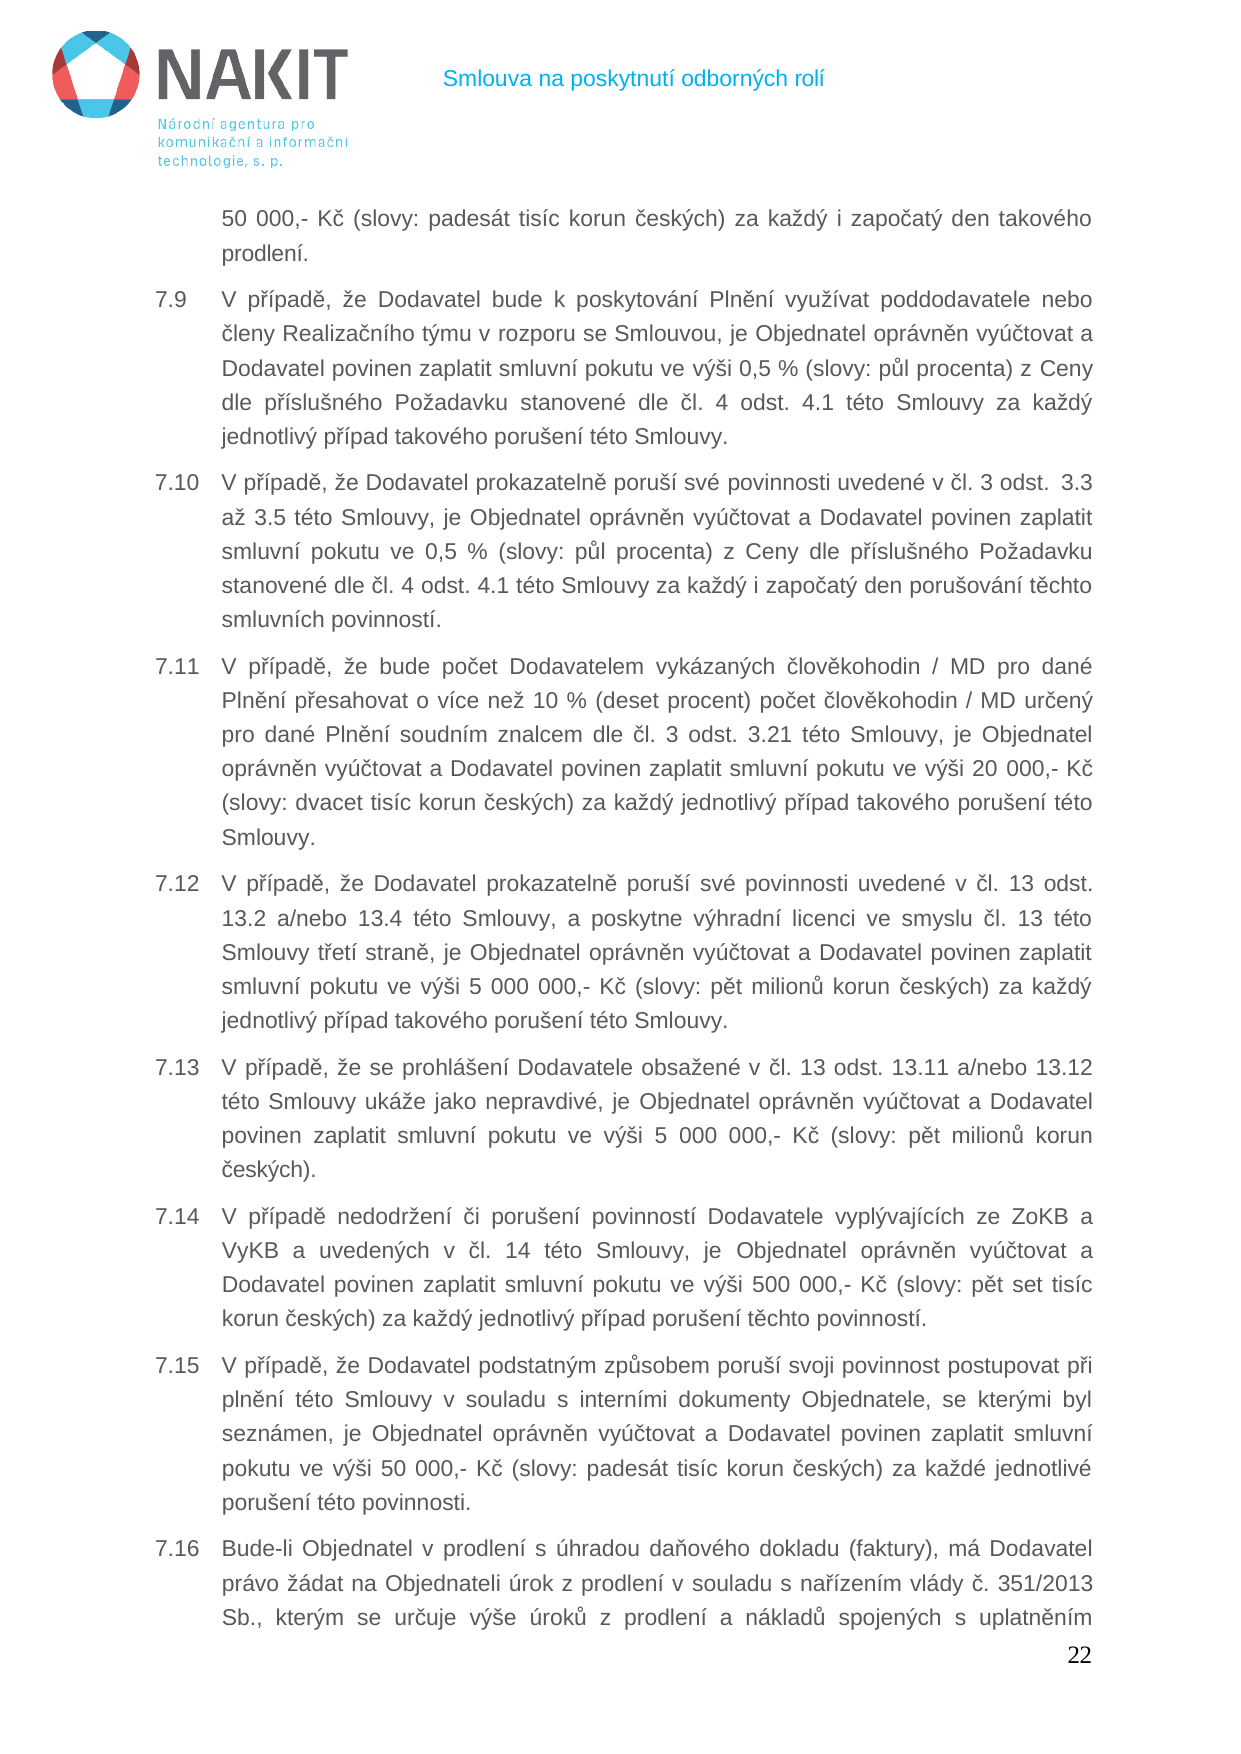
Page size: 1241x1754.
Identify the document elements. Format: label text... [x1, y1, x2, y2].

list V případě, že bude počet Dodavatelem vykázaných člověkohodin / MD pro dané Plnění přesahovat o více než 10 % (deset procent) počet člověkohodin / MD určený pro dané Plnění soudním znalcem dle čl. 3 odst. 3.21 této Smlouvy, je Objednatel oprávněn vyúčtovat a Dodavatel povinen zaplatit smluvní pokutu ve výši 20 000,- Kč (slovy: dvacet tisíc korun českých) za každý jednotlivý případ takového porušení této Smlouvy. [155, 653, 1093, 850]
list V případě, že Dodavatel podstatným způsobem poruší svoji povinnost postupovat při plnění této Smlouvy v souladu s interními dokumenty Objednatele, se kterými byl seznámen, je Objednatel oprávněn vyúčtovat a Dodavatel povinen zaplatit smluvní pokutu ve výši 50 000,- Kč (slovy: padesát tisíc korun českých) za každé jednotlivé porušení této povinnosti. [155, 1352, 1093, 1515]
picture [52, 31, 348, 168]
list V případě nedodržení či porušení povinností Dodavatele vyplývajících ze ZoKB a VyKB a uvedených v čl. 14 této Smlouvy, je Objednatel oprávněn vyúčtovat a Dodavatel povinen zaplatit smluvní pokutu ve výši 500 000,- Kč (slovy: pět set tisíc korun českých) za každý jednotlivý případ porušení těchto povinností. [155, 1203, 1093, 1332]
list V případě, že Dodavatel prokazatelně poruší své povinnosti uvedené v čl. 13 odst. 13.2 a/nebo 13.4 této Smlouvy, a poskytne výhradní licenci ve smyslu čl. 13 této Smlouvy třetí straně, je Objednatel oprávněn vyúčtovat a Dodavatel povinen zaplatit smluvní pokutu ve výši 5 000 000,- Kč (slovy: pět milionů korun českých) za každý jednotlivý případ takového porušení této Smlouvy. [155, 870, 1093, 1033]
list V případě, že se prohlášení Dodavatele obsažené v čl. 13 odst. 13.11 a/nebo 13.12 této Smlouvy ukáže jako nepravdivé, je Objednatel oprávněn vyúčtovat a Dodavatel povinen zaplatit smluvní pokutu ve výši 5 000 000,- Kč (slovy: pět milionů korun českých). [155, 1054, 1093, 1183]
list V případě, že Dodavatel prokazatelně poruší své povinnosti uvedené v čl. 3 odst. 3.3 až 3.5 této Smlouvy, je Objednatel oprávněn vyúčtovat a Dodavatel povinen zaplatit smluvní pokutu ve 0,5 % (slovy: půl procenta) z Ceny dle příslušného Požadavku stanovené dle čl. 4 odst. 4.1 této Smlouvy za každý i započatý den porušování těchto smluvních povinností. [154, 469, 1093, 632]
text 50 000,- Kč (slovy: padesát tisíc korun českých) za každý i započatý den takového prodlení. [221, 205, 1093, 266]
list V případě, že Dodavatel bude k poskytování Plnění využívat poddodavatele nebo členy Realizačního týmu v rozporu se Smlouvou, je Objednatel oprávněn vyúčtovat a Dodavatel povinen zaplatit smluvní pokutu ve výši 0,5 % (slovy: půl procenta) z Ceny dle příslušného Požadavku stanovené dle čl. 4 odst. 4.1 této Smlouvy za každý jednotlivý případ takového porušení této Smlouvy. [155, 286, 1093, 449]
